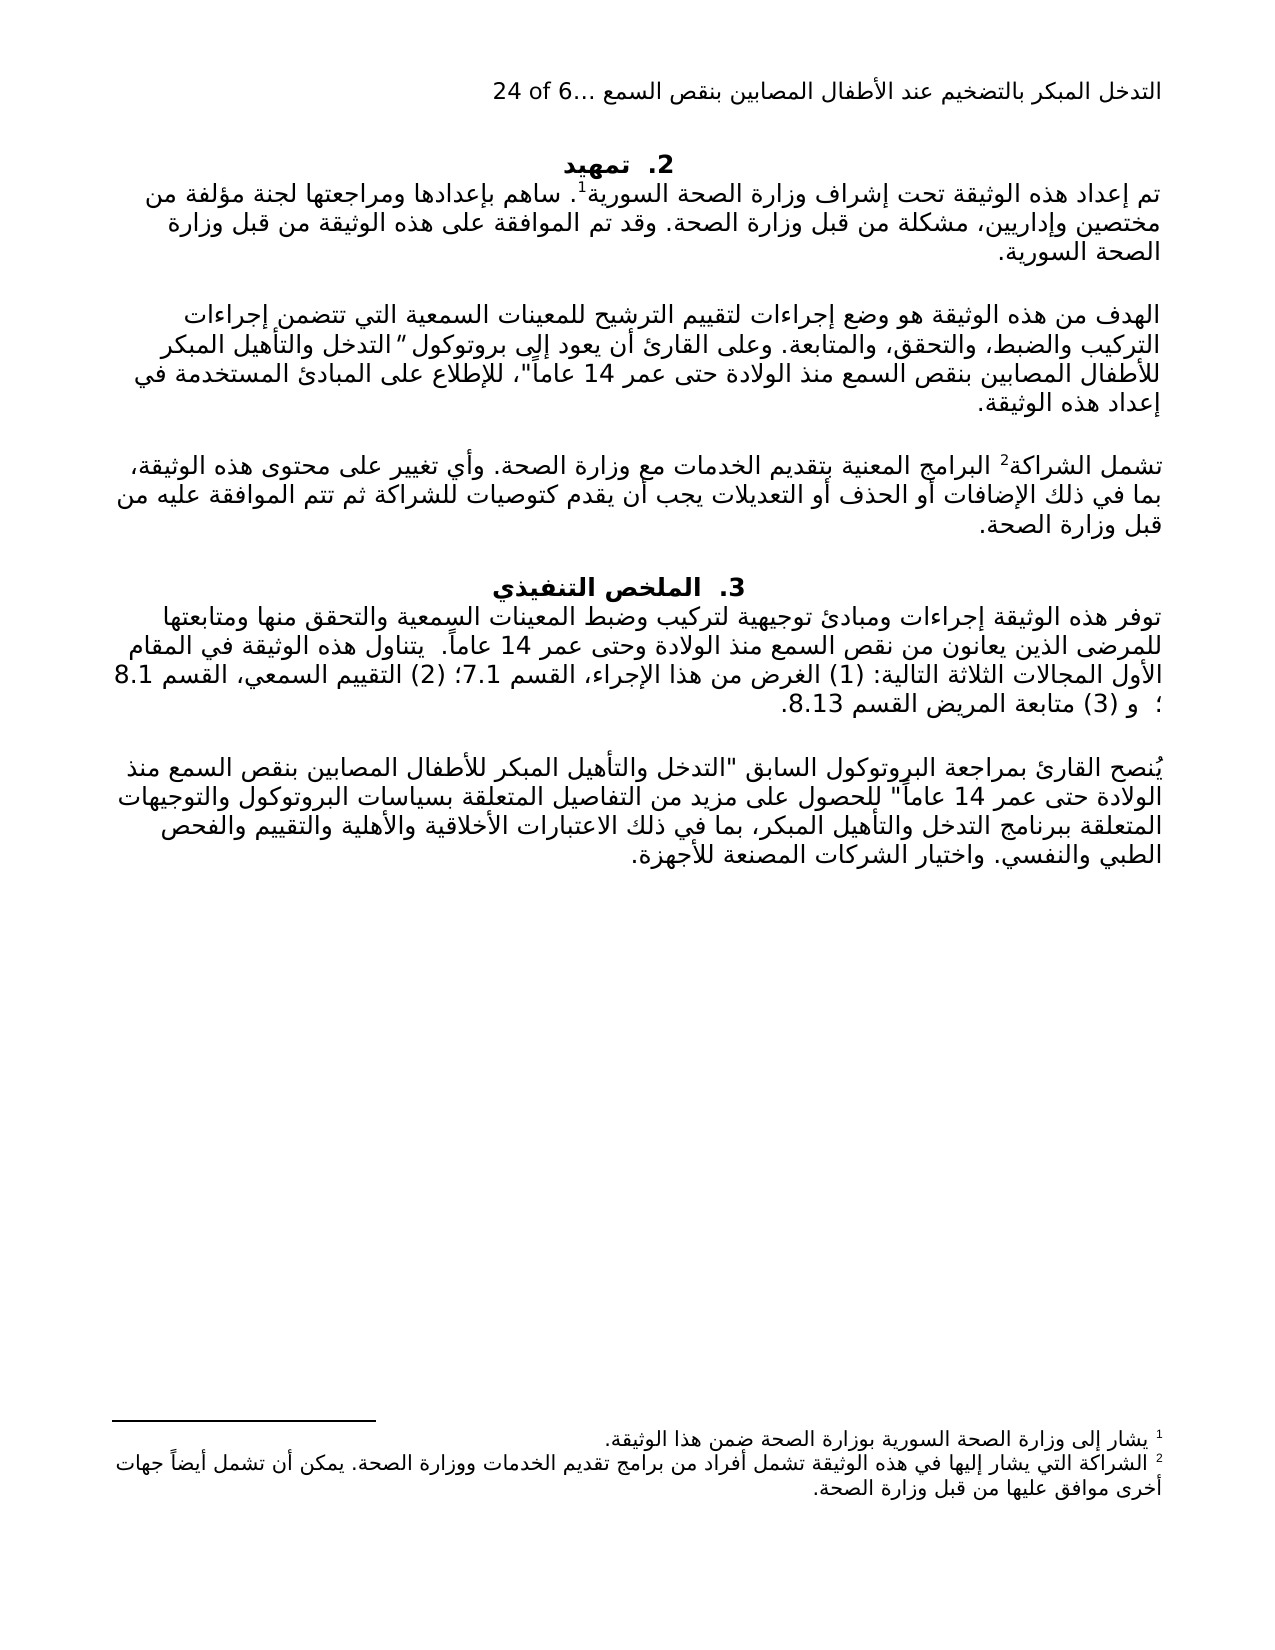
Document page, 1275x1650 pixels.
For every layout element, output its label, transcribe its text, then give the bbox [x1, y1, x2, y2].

text توفر هذه الوثيقة إجراءات ومبادئ توجيهية لتركيب وضبط المعينات السمعية والتحقق منها ومتابعتها للمرضى الذين يعانون من نقص السمع منذ الولادة وحتى عمر 14 عاماً. يتناول هذه الوثيقة في المقام الأول المجالات الثلاثة التالية: (1) الغرض من هذا الإجراء، القسم 7.1؛ (2) التقييم السمعي، القسم 8.1 ؛ و (3) متابعة المريض القسم 8.13. [112, 602, 1162, 719]
text الهدف من هذه الوثيقة هو وضع إجراءات لتقييم الترشيح للمعينات السمعية التي تتضمن إجراءات التركيب والضبط، والتحقق، والمتابعة. وعلى القارئ أن يعود إلى بروتوكول "التدخل والتأهيل المبكر للأطفال المصابين بنقص السمع منذ الولادة حتى عمر 14 عاماً"، للإطلاع على المبادئ المستخدمة في إعداد هذه الوثيقة. [112, 301, 1161, 417]
text يُنصح القارئ بمراجعة البروتوكول السابق "التدخل والتأهيل المبكر للأطفال المصابين بنقص السمع منذ الولادة حتى عمر 14 عاماً" للحصول على مزيد من التفاصيل المتعلقة بسياسات البروتوكول والتوجيهات المتعلقة ببرنامج التدخل والتأهيل المبكر، بما في ذلك الاعتبارات الأخلاقية والأهلية والتقييم والفحص الطبي والنفسي. واختيار الشركات المصنعة للأجهزة. [112, 753, 1162, 869]
subtitle 3. الملخص التنفيذي [112, 573, 1125, 602]
subtitle 2. تمهيد [112, 150, 1125, 179]
text تشمل الشراكة البرامج المعنية بتقديم الخدمات مع وزارة الصحة. وأي تغيير على محتوى هذه الوثيقة، بما في ذلك الإضافات أو الحذف أو التعديلات يجب أن يقدم كتوصيات للشراكة ثم تتم الموافقة عليه من قبل وزارة الصحة. [112, 451, 1162, 539]
text تم إعداد هذه الوثيقة تحت إشراف وزارة الصحة السورية. ساهم بإعدادها ومراجعتها لجنة مؤلفة من مختصين وإداريين، مشكلة من قبل وزارة الصحة. وقد تم الموافقة على هذه الوثيقة من قبل وزارة الصحة السورية. [112, 179, 1161, 267]
